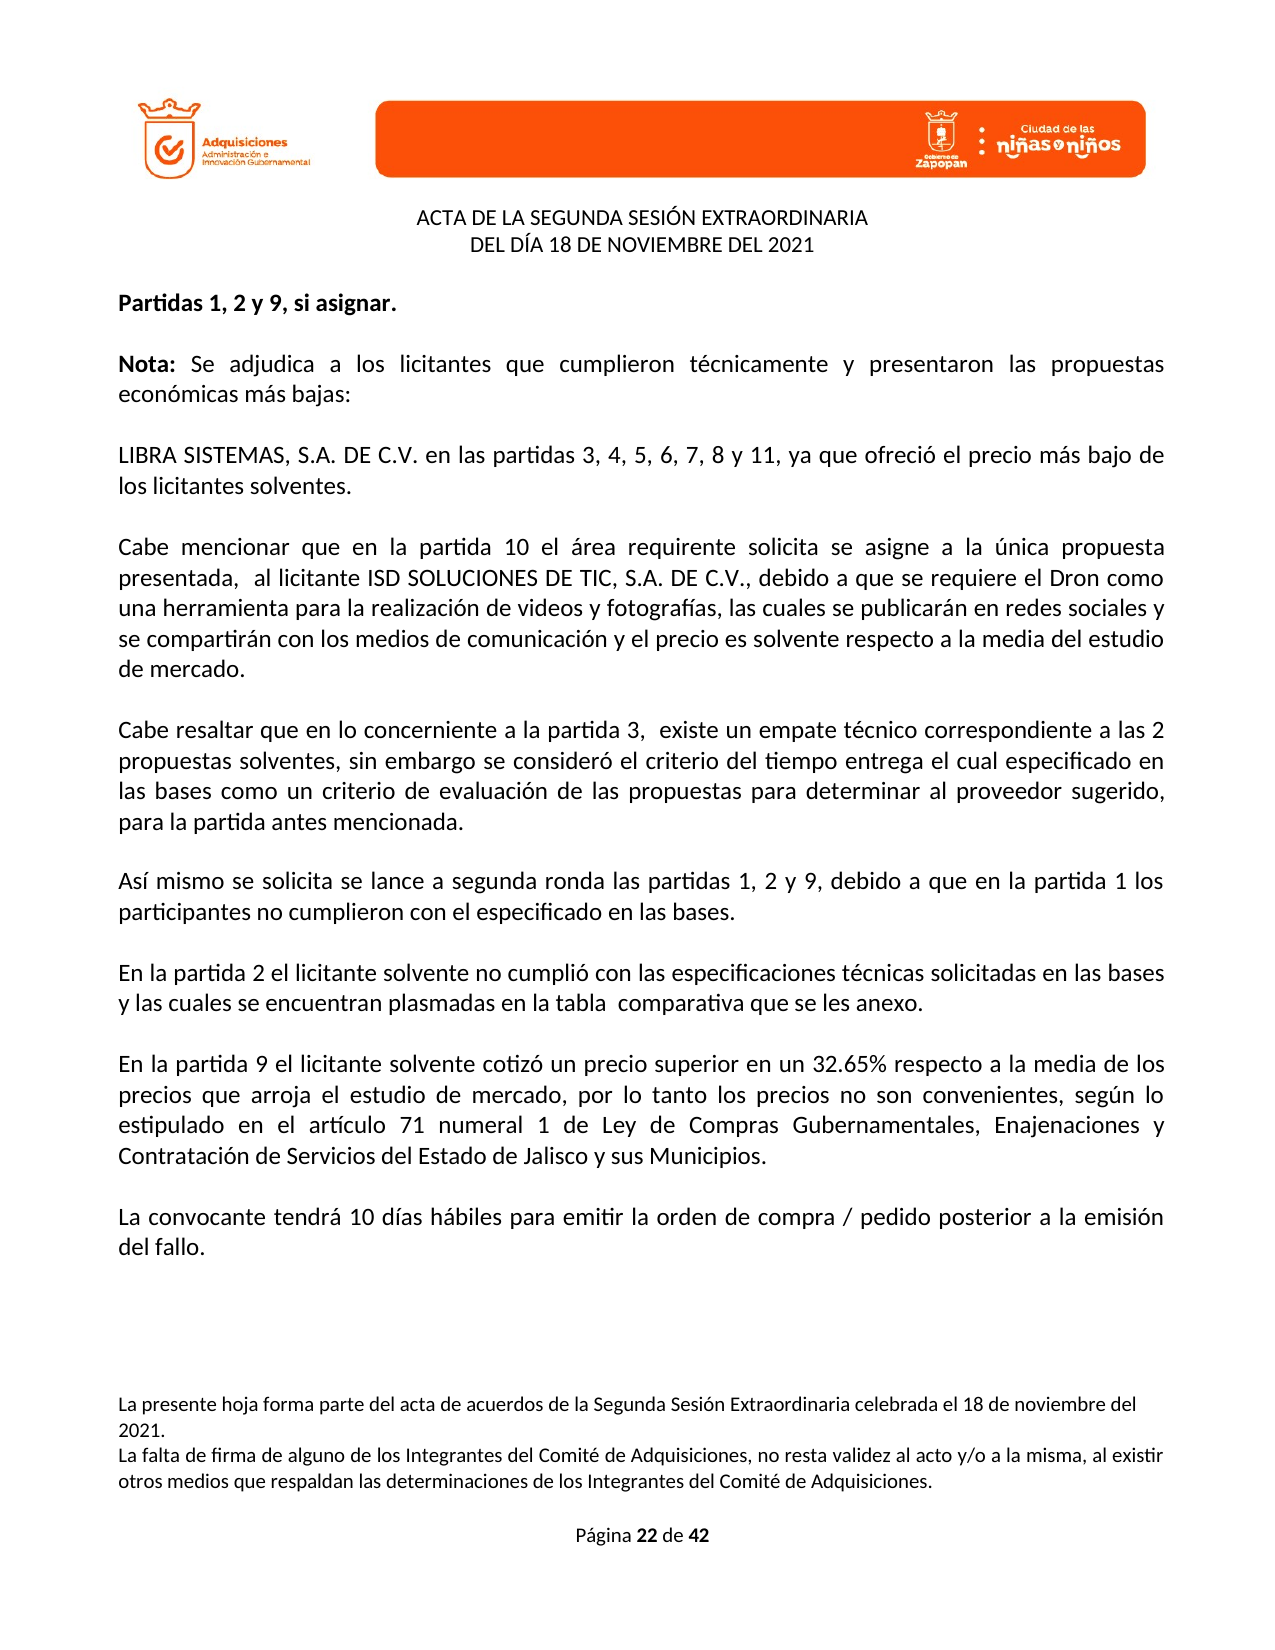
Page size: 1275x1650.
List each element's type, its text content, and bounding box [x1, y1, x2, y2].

text En la partida 9 el licitante solvente cotizó un precio superior en un 32.65% respecto a la media de los precios que arroja el estudio de mercado, por lo tanto los precios no son convenientes, según lo estipulado en el artículo 71 numeral 1 de Ley de Compras Gubernamentales, Enajenaciones y Contratación de Servicios del Estado de Jalisco y sus Municipios. [118, 1048, 1167, 1170]
text LIBRA SISTEMAS, S.A. DE C.V. en las partidas 3, 4, 5, 6, 7, 8 y 11, ya que ofreció el precio más bajo de los licitantes solventes. [118, 440, 1167, 501]
text En la partida 2 el licitante solvente no cumplió con las especificaciones técnicas solicitadas en las bases y las cuales se encuentran plasmadas en la tabla comparativa que se les anexo. [118, 957, 1167, 1018]
text Partidas 1, 2 y 9, si asignar. [118, 287, 1167, 318]
text Así mismo se solicita se lance a segunda ronda las partidas 1, 2 y 9, debido a que en la partida 1 los participantes no cumplieron con el especificado en las bases. [118, 865, 1167, 926]
text Nota: Se adjudica a los licitantes que cumplieron técnicamente y presentaron las propuestas económicas más bajas: [118, 348, 1167, 409]
text Cabe mencionar que en la partida 10 el área requirente solicita se asigne a la única propuesta presentada, al licitante ISD SOLUCIONES DE TIC, S.A. DE C.V., debido a que se requiere el Dron como una herramienta para la realización de videos y fotografías, las cuales se publicarán en redes sociales y se compartirán con los medios de comunicación y el precio es solvente respecto a la media del estudio de mercado. [118, 531, 1167, 684]
text La convocante tendrá 10 días hábiles para emitir la orden de compra / pedido posterior a la emisión del fallo. [118, 1201, 1167, 1262]
picture [118, 73, 1165, 203]
text Cabe resaltar que en lo concerniente a la partida 3, existe un empate técnico correspondiente a las 2 propuestas solventes, sin embargo se consideró el criterio del tiempo entrega el cual especificado en las bases como un criterio de evaluación de las propuestas para determinar al proveedor sugerido, para la partida antes mencionada. [118, 714, 1167, 836]
